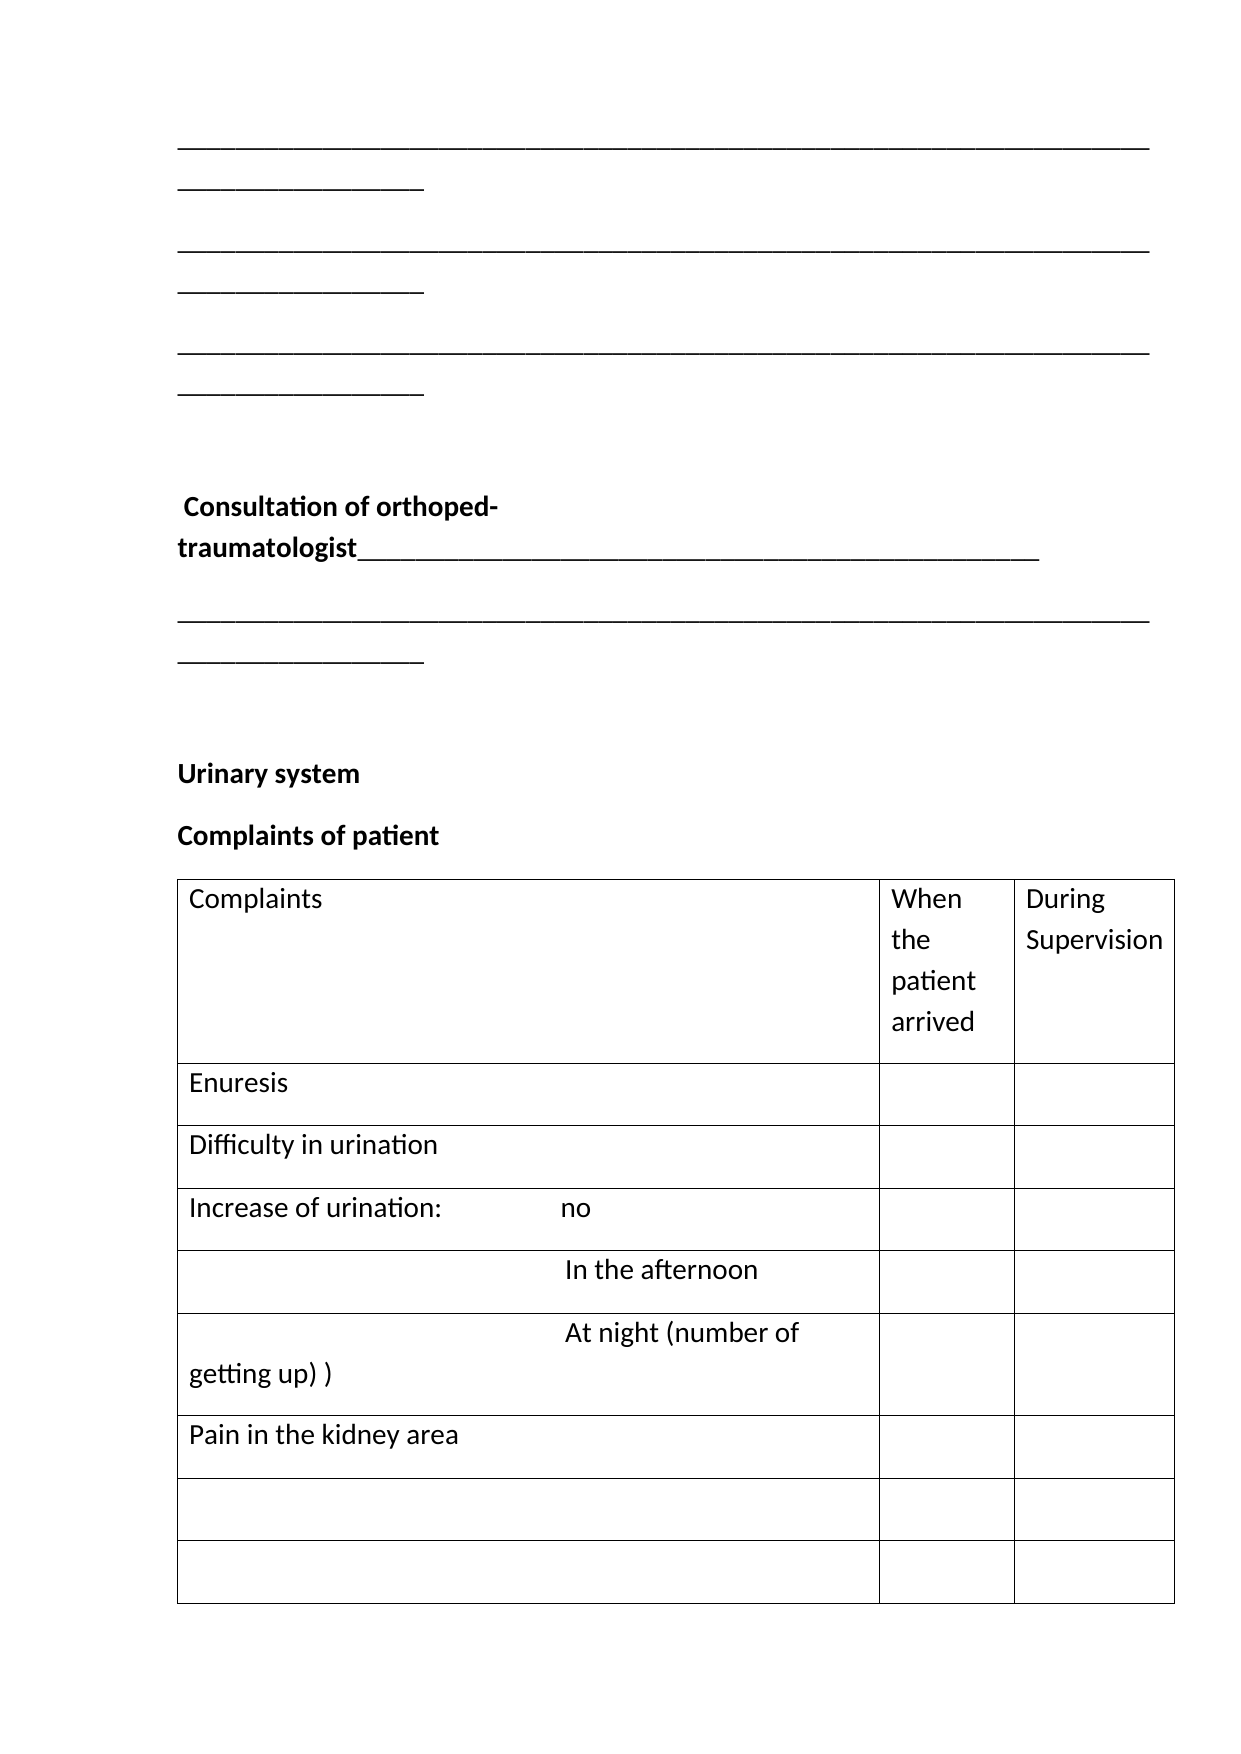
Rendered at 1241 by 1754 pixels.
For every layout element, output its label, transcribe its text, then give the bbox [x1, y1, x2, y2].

table_cell [1015, 1126, 1174, 1188]
text ____________________________________________________________________________________ [177, 221, 1152, 297]
table_header When the patient arrived [880, 880, 1014, 1063]
table_cell In the afternoon [178, 1251, 879, 1313]
table_header Complaints [178, 880, 879, 1063]
table_cell [880, 1541, 1014, 1603]
text ____________________________________________________________________________________ [177, 118, 1152, 195]
text Consultation of orthoped-traumatologist_______________________________________________ [177, 488, 1152, 564]
table_header During Supervision [1015, 880, 1174, 1063]
table_cell [880, 1251, 1014, 1313]
table_cell [1015, 1314, 1174, 1415]
text Urinary system [177, 755, 1152, 791]
table_cell [1015, 1541, 1174, 1603]
table_cell [880, 1479, 1014, 1540]
table_cell Difficulty in urination [178, 1126, 879, 1188]
table_cell [880, 1064, 1014, 1125]
table_cell [880, 1126, 1014, 1188]
table_cell Enuresis [178, 1064, 879, 1125]
table_cell At night (number of getting up) ) [178, 1314, 879, 1415]
table_cell [1015, 1251, 1174, 1313]
table_cell [880, 1416, 1014, 1478]
table_cell [1015, 1479, 1174, 1540]
table_cell [1015, 1064, 1174, 1125]
table_cell [1015, 1416, 1174, 1478]
table_cell [880, 1189, 1014, 1250]
table_cell Increase of urination: no [178, 1189, 879, 1250]
table_cell Pain in the kidney area [178, 1416, 879, 1478]
text Complaints of patient [177, 817, 1152, 853]
table_cell [1015, 1189, 1174, 1250]
text ____________________________________________________________________________________ [177, 323, 1152, 400]
table_cell [178, 1541, 879, 1603]
table_cell [880, 1314, 1014, 1415]
text ____________________________________________________________________________________ [177, 591, 1152, 667]
table_cell [178, 1479, 879, 1540]
